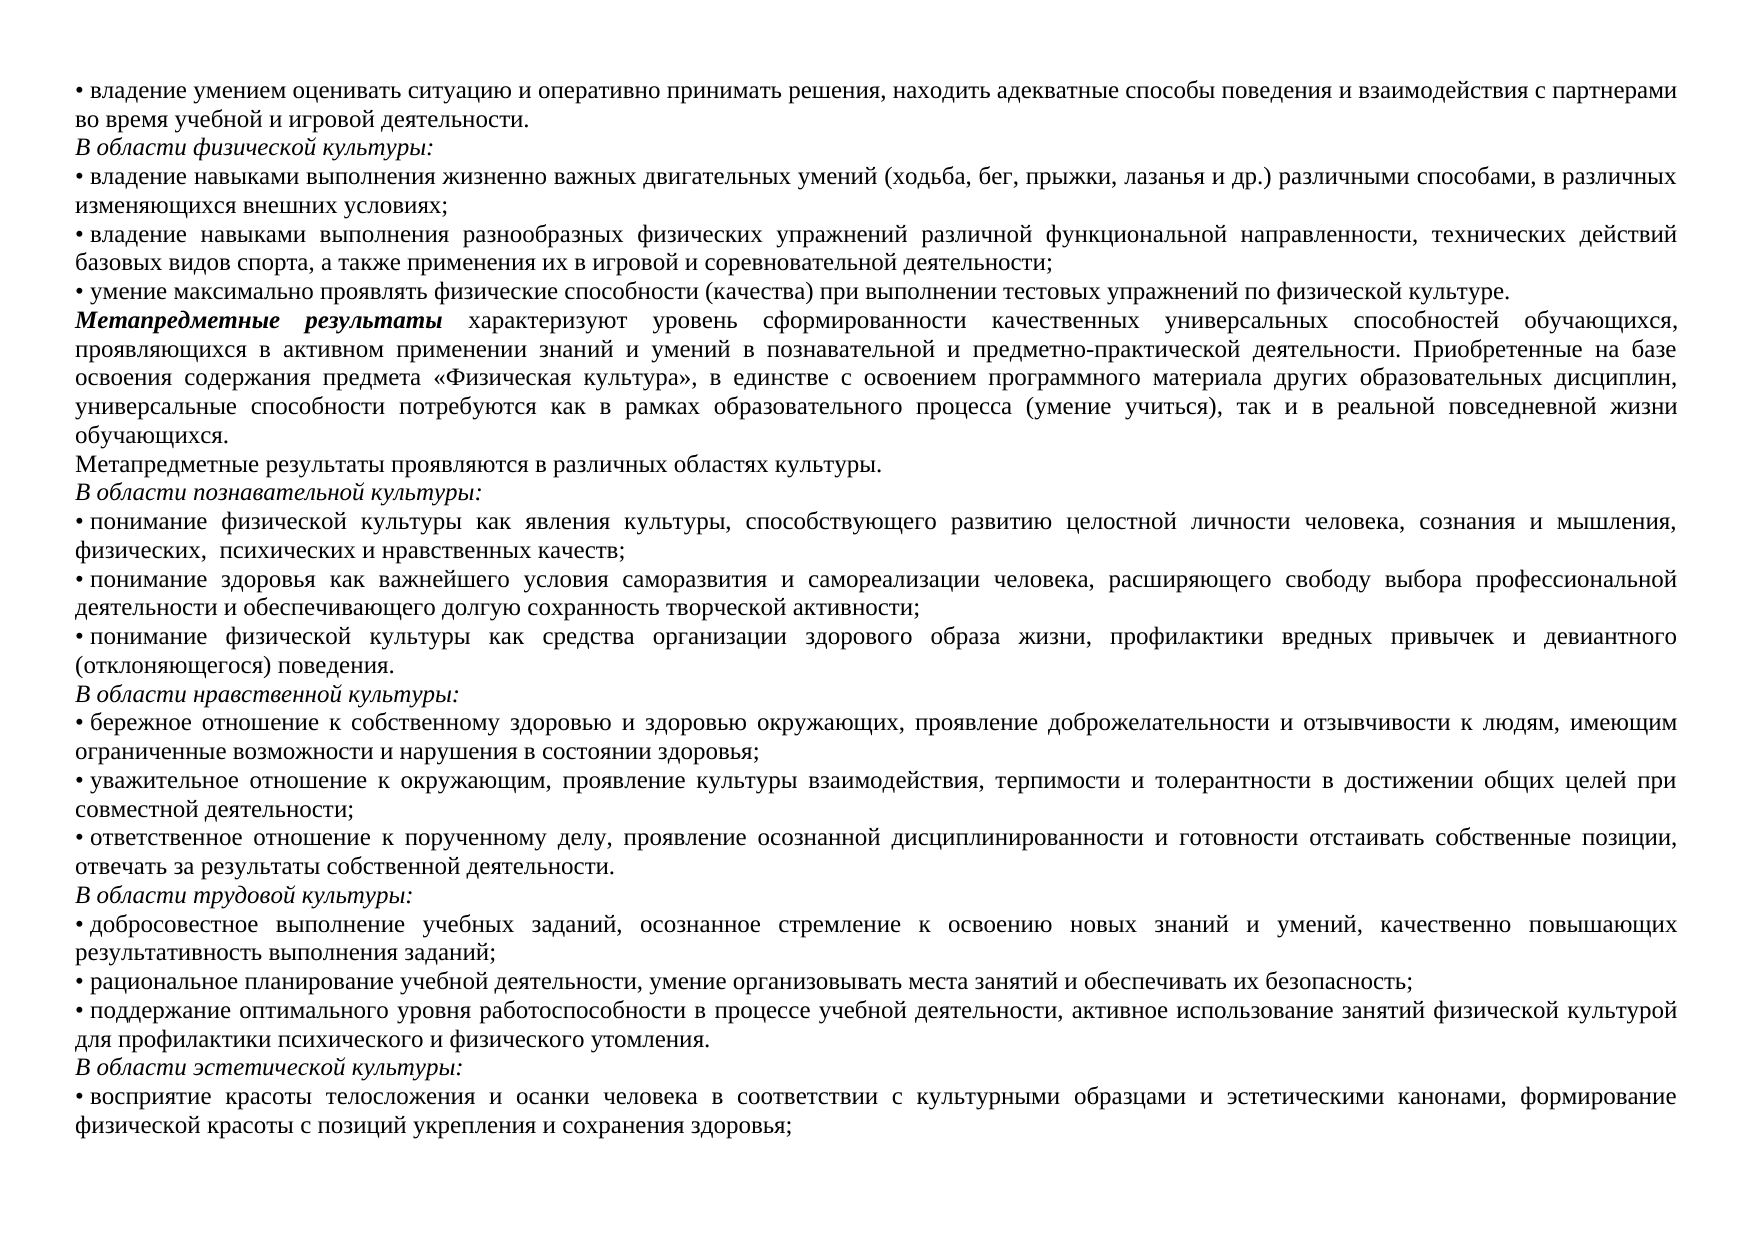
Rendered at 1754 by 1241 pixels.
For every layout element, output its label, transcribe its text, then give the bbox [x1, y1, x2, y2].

text • поддержание оптимального уровня работоспособности в процессе учебной деятельности, активное использование занятий физической культурой для профилактики психического и физического утомления. [75, 995, 1679, 1052]
text • умение максимально проявлять физические способности (качества) при выполнении тестовых упражнений по физической культуре. [75, 276, 1679, 305]
text • добросовестное выполнение учебных заданий, осознанное стремление к освоению новых знаний и умений, качественно повышающих результативность выполнения заданий; [75, 909, 1679, 966]
text • восприятие красоты телосложения и осанки человека в соответствии с культурными образцами и эстетическими канонами, формирование физической красоты с позиций укрепления и сохранения здоровья; [75, 1081, 1679, 1139]
text • ответственное отношение к порученному делу, проявление осознанной дисциплинированности и готовности отстаивать собственные позиции, отвечать за результаты собственной деятельности. [75, 822, 1679, 880]
text Метапредметные результаты проявляются в различных областях культуры. [75, 449, 1679, 477]
text • рациональное планирование учебной деятельности, умение организовывать места занятий и обеспечивать их безопасность; [75, 966, 1679, 995]
text В области эстетической культуры: [75, 1052, 1679, 1081]
text • понимание здоровья как важнейшего условия саморазвития и самореализации человека, расширяющего свободу выбора профессиональной деятельности и обеспечивающего долгую сохранность творческой активности; [75, 564, 1679, 621]
text • уважительное отношение к окружающим, проявление культуры взаимодействия, терпимости и толерантности в достижении общих целей при совместной деятельности; [75, 765, 1679, 822]
text • владение умением оценивать ситуацию и оперативно принимать решения, находить адекватные способы поведения и взаимодействия с партнерами во время учебной и игровой деятельности. [75, 75, 1679, 132]
text В области физической культуры: [75, 132, 1679, 161]
text • владение навыками выполнения жизненно важных двигательных умений (ходьба, бег, прыжки, лазанья и др.) различными способами, в различных изменяющихся внешних условиях; [75, 161, 1679, 219]
text Метапредметные результаты характеризуют уровень сформированности качественных универсальных способностей обучающихся, проявляющихся в активном применении знаний и умений в познавательной и предметно-практической деятельности. Приобретенные на базе освоения содержания предмета «Физическая культура», в единстве с освоением программного материала других образовательных дисциплин, универсальные способности потребуются как в рамках образовательного процесса (умение учиться), так и в реальной повседневной жизни обучающихся. [75, 305, 1679, 449]
text В области познавательной культуры: [75, 477, 1679, 506]
text • понимание физической культуры как средства организации здорового образа жизни, профилактики вредных привычек и девиантного (отклоняющегося) поведения. [75, 621, 1679, 679]
text В области нравственной культуры: [75, 679, 1679, 707]
text В области трудовой культуры: [75, 880, 1679, 909]
text • бережное отношение к собственному здоровью и здоровью окружающих, проявление доброжелательности и отзывчивости к людям, имеющим ограниченные возможности и нарушения в состоянии здоровья; [75, 707, 1679, 765]
text • владение навыками выполнения разнообразных физических упражнений различной функциональной направленности, технических действий базовых видов спорта, а также применения их в игровой и соревновательной деятельности; [75, 219, 1679, 276]
text • понимание физической культуры как явления культуры, способствующего развитию целостной личности человека, сознания и мышления, физических, психических и нравственных качеств; [75, 506, 1679, 564]
